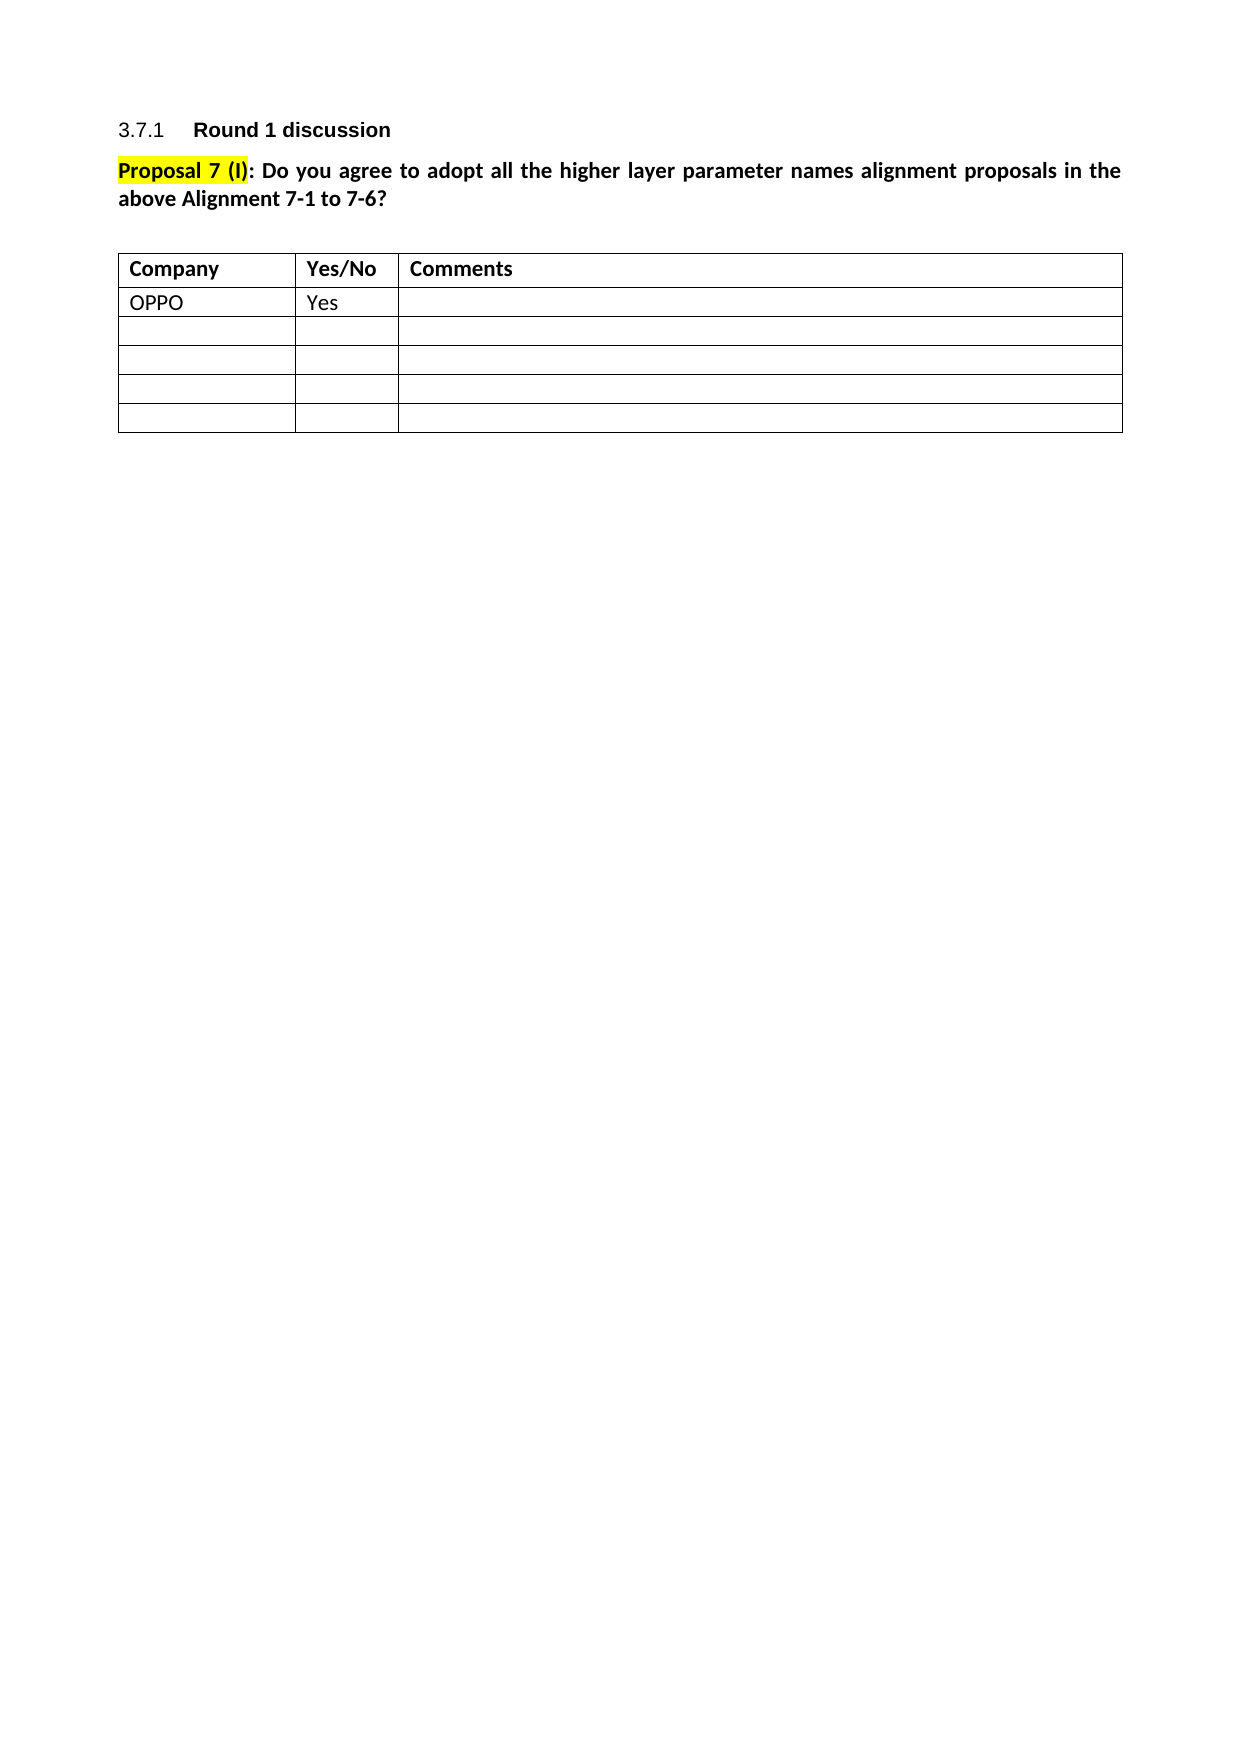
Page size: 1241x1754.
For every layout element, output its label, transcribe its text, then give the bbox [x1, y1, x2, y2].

table_cell [296, 346, 398, 374]
table_cell [119, 404, 295, 432]
table_cell [119, 317, 295, 345]
table_cell [296, 375, 398, 403]
table_cell Yes [296, 288, 398, 316]
subtitle Round 1 discussion [118, 118, 1122, 142]
table_cell [119, 375, 295, 403]
table_cell [399, 375, 1122, 403]
table_cell [399, 404, 1122, 432]
table_cell [119, 346, 295, 374]
table_header Yes/No [296, 254, 398, 287]
table_header Comments [399, 254, 1122, 287]
table_cell [399, 288, 1122, 316]
table_cell [296, 317, 398, 345]
table_header Company [119, 254, 295, 287]
table_cell OPPO [119, 288, 295, 316]
table_cell [399, 346, 1122, 374]
table_cell [296, 404, 398, 432]
table_cell [399, 317, 1122, 345]
text Proposal 7 (I): Do you agree to adopt all the higher layer parameter names alignment proposals in the above Alignment 7-1 to 7-6? [118, 156, 1122, 212]
